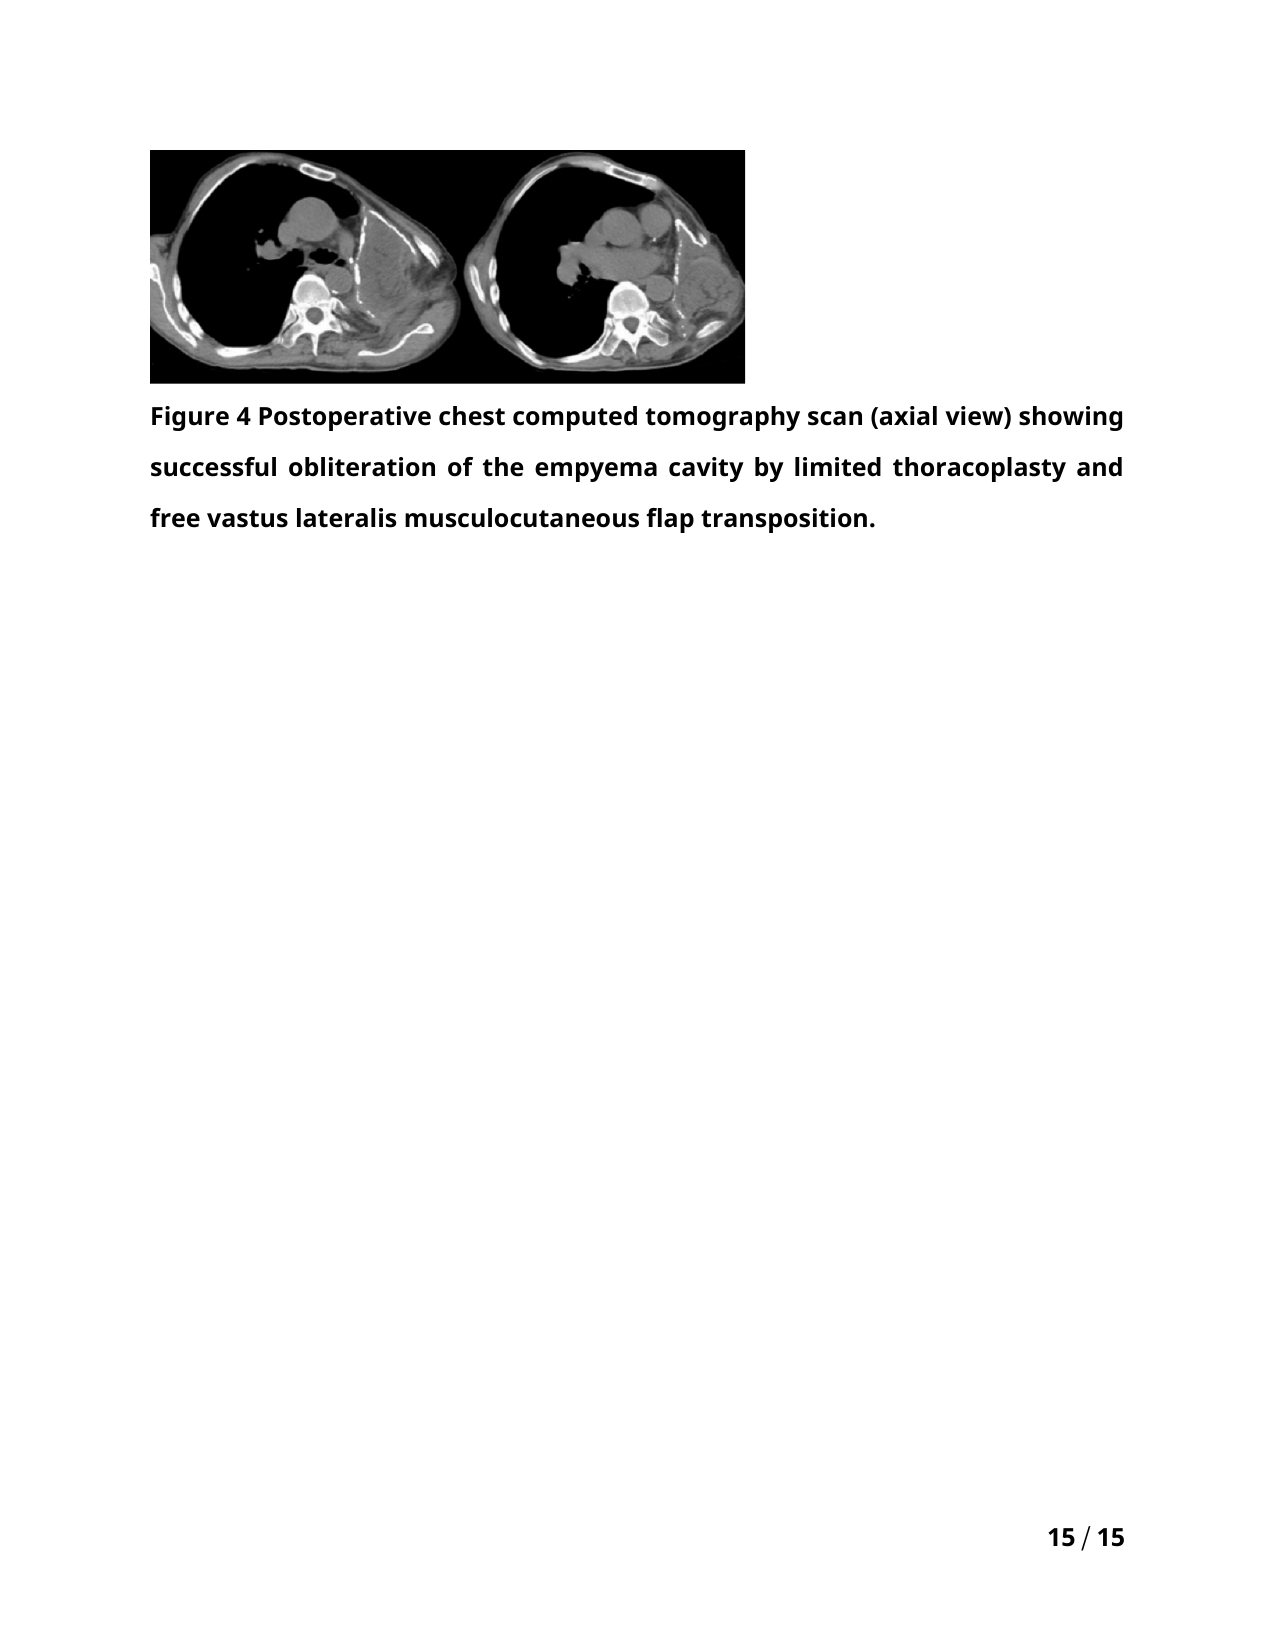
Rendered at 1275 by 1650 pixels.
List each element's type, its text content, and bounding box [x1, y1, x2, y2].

text Figure 4 Postoperative chest computed tomography scan (axial view) showing successful obliteration of the empyema cavity by limited thoracoplasty and free vastus lateralis musculocutaneous flap transposition. [150, 399, 1125, 535]
picture [150, 150, 746, 385]
